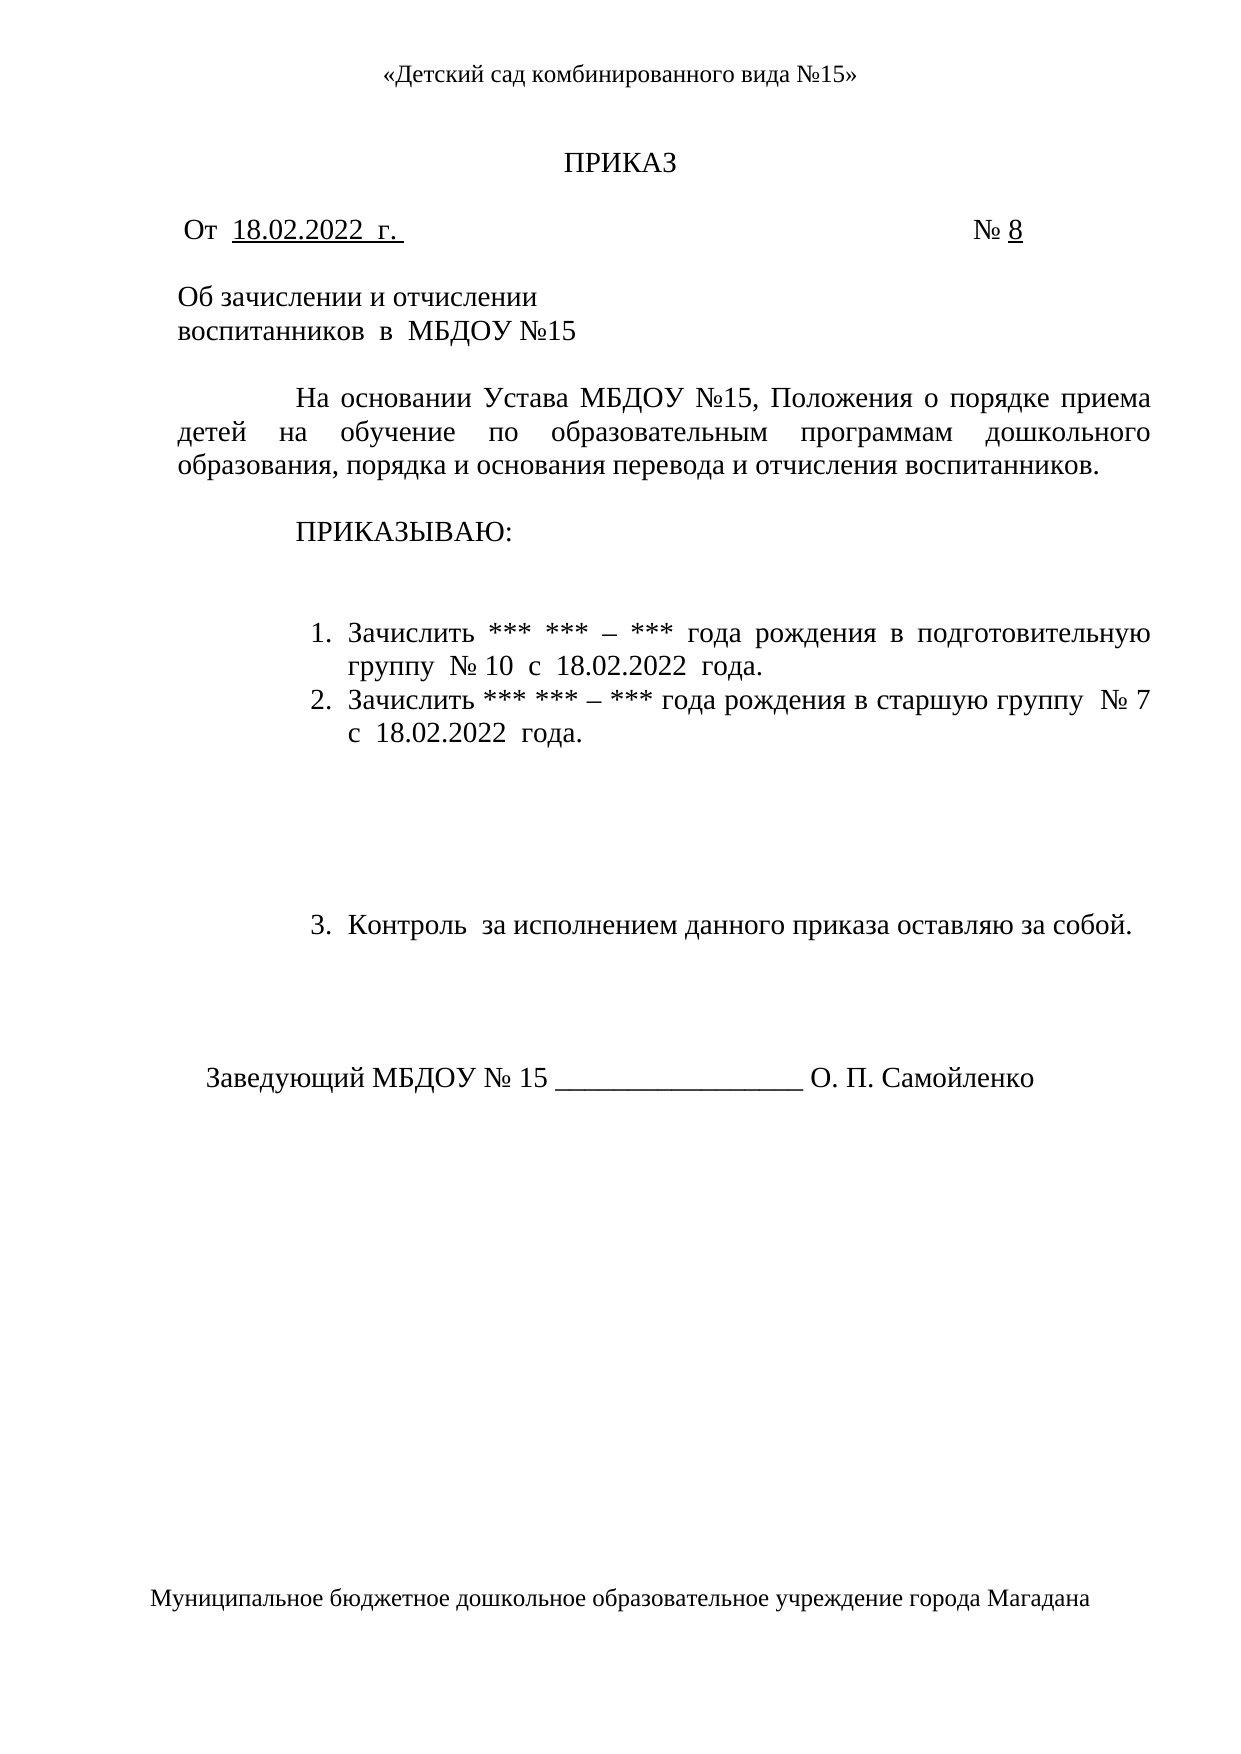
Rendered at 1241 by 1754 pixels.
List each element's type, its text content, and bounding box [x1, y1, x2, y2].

text ПРИКАЗ [88, 145, 1152, 179]
text ПРИКАЗЫВАЮ: [177, 514, 1152, 548]
text Заведующий МБДОУ № 15 _________________ О. П. Самойленко [88, 1061, 1152, 1094]
list Зачислить *** *** – *** года рождения в подготовительную группу № 10 с 18.02.2022 года. [310, 615, 1152, 682]
text Об зачислении и отчислении [177, 279, 1152, 313]
list Контроль за исполнением данного приказа оставляю за собой. [310, 907, 1152, 941]
text Муниципальное бюджетное дошкольное образовательное учреждение города Магадана [88, 1583, 1152, 1612]
text «Детский сад комбинированного вида №15» [88, 59, 1152, 88]
text На основании Устава МБДОУ №15, Положения о порядке приема детей на обучение по образовательным программам дошкольного образования, порядка и основания перевода и отчисления воспитанников. [177, 380, 1152, 481]
list Зачислить *** *** – *** года рождения в старшую группу № 7 с 18.02.2022 года. [310, 682, 1152, 749]
text воспитанников в МБДОУ №15 [177, 313, 1152, 347]
text От 18.02.2022 г. № 8 [88, 212, 1152, 246]
